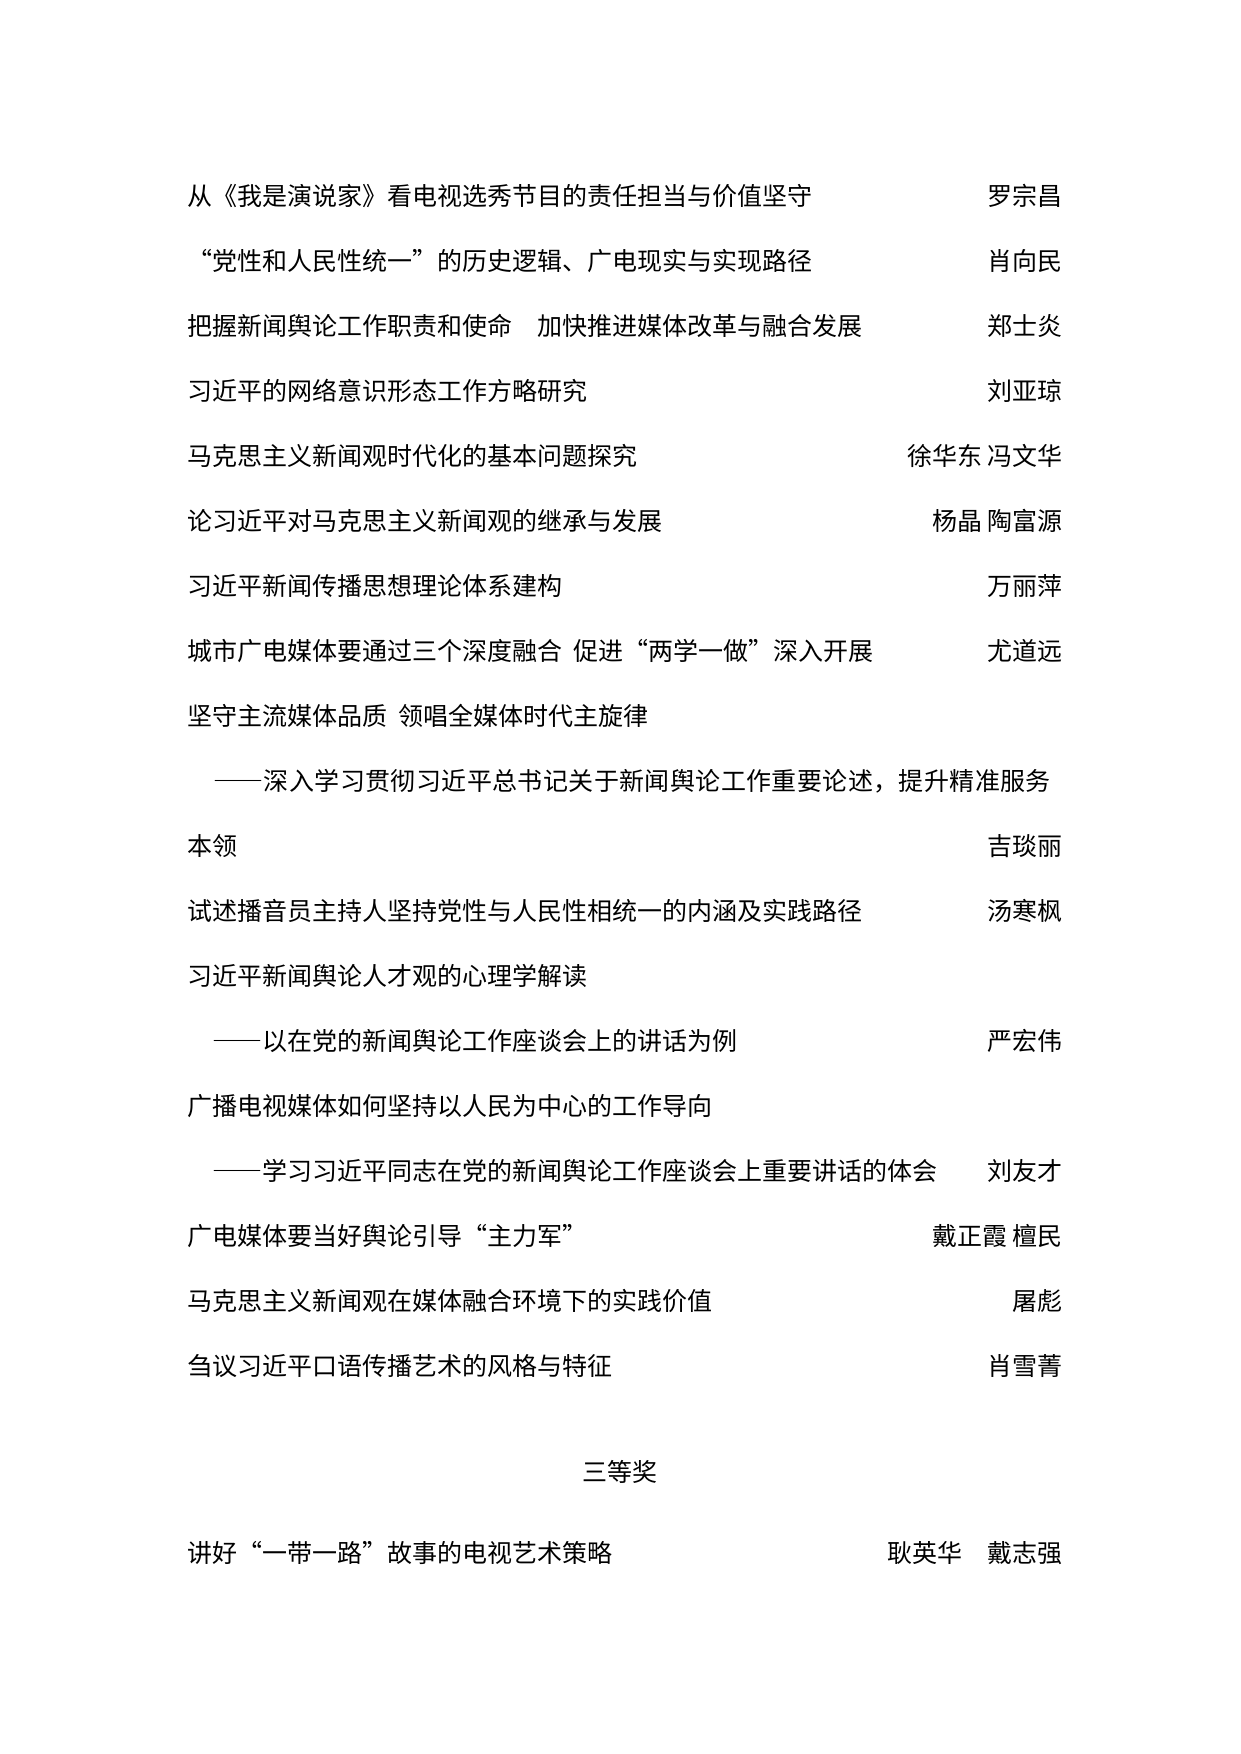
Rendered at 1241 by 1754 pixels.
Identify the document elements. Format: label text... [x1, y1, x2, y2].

text ——学习习近平同志在党的新闻舆论工作座谈会上重要讲话的体会 刘友才 [187, 1137, 1053, 1202]
text ——以在党的新闻舆论工作座谈会上的讲话为例 严宏伟 [187, 1007, 1053, 1072]
text 讲好“一带一路”故事的电视艺术策略 耿英华 戴志强 [187, 1519, 1053, 1584]
text 试述播音员主持人坚持党性与人民性相统一的内涵及实践路径 汤寒枫 [187, 877, 1053, 942]
text “党性和人民性统一”的历史逻辑、广电现实与实现路径 肖向民 [187, 227, 1053, 292]
text 坚守主流媒体品质 领唱全媒体时代主旋律 [187, 682, 1053, 747]
text 习近平新闻传播思想理论体系建构 万丽萍 [187, 552, 1053, 617]
text 把握新闻舆论工作职责和使命 加快推进媒体改革与融合发展 郑士炎 [187, 292, 1053, 357]
text 三等奖 [187, 1438, 1053, 1503]
text 刍议习近平口语传播艺术的风格与特征 肖雪菁 [187, 1332, 1053, 1397]
text 习近平新闻舆论人才观的心理学解读 [187, 942, 1053, 1007]
text 广播电视媒体如何坚持以人民为中心的工作导向 [187, 1072, 1053, 1137]
text ——深入学习贯彻习近平总书记关于新闻舆论工作重要论述，提升精准服务本领 吉琰丽 [187, 747, 1053, 877]
text 论习近平对马克思主义新闻观的继承与发展 杨晶 陶富源 [187, 487, 1053, 552]
text 马克思主义新闻观在媒体融合环境下的实践价值 屠彪 [187, 1267, 1053, 1332]
text 习近平的网络意识形态工作方略研究 刘亚琼 [187, 357, 1053, 422]
text 从《我是演说家》看电视选秀节目的责任担当与价值坚守 罗宗昌 [187, 162, 1053, 227]
text 城市广电媒体要通过三个深度融合 促进“两学一做”深入开展 尤道远 [187, 617, 1053, 682]
text 广电媒体要当好舆论引导“主力军” 戴正霞 檀民 [187, 1202, 1053, 1267]
text 马克思主义新闻观时代化的基本问题探究 徐华东 冯文华 [187, 422, 1053, 487]
